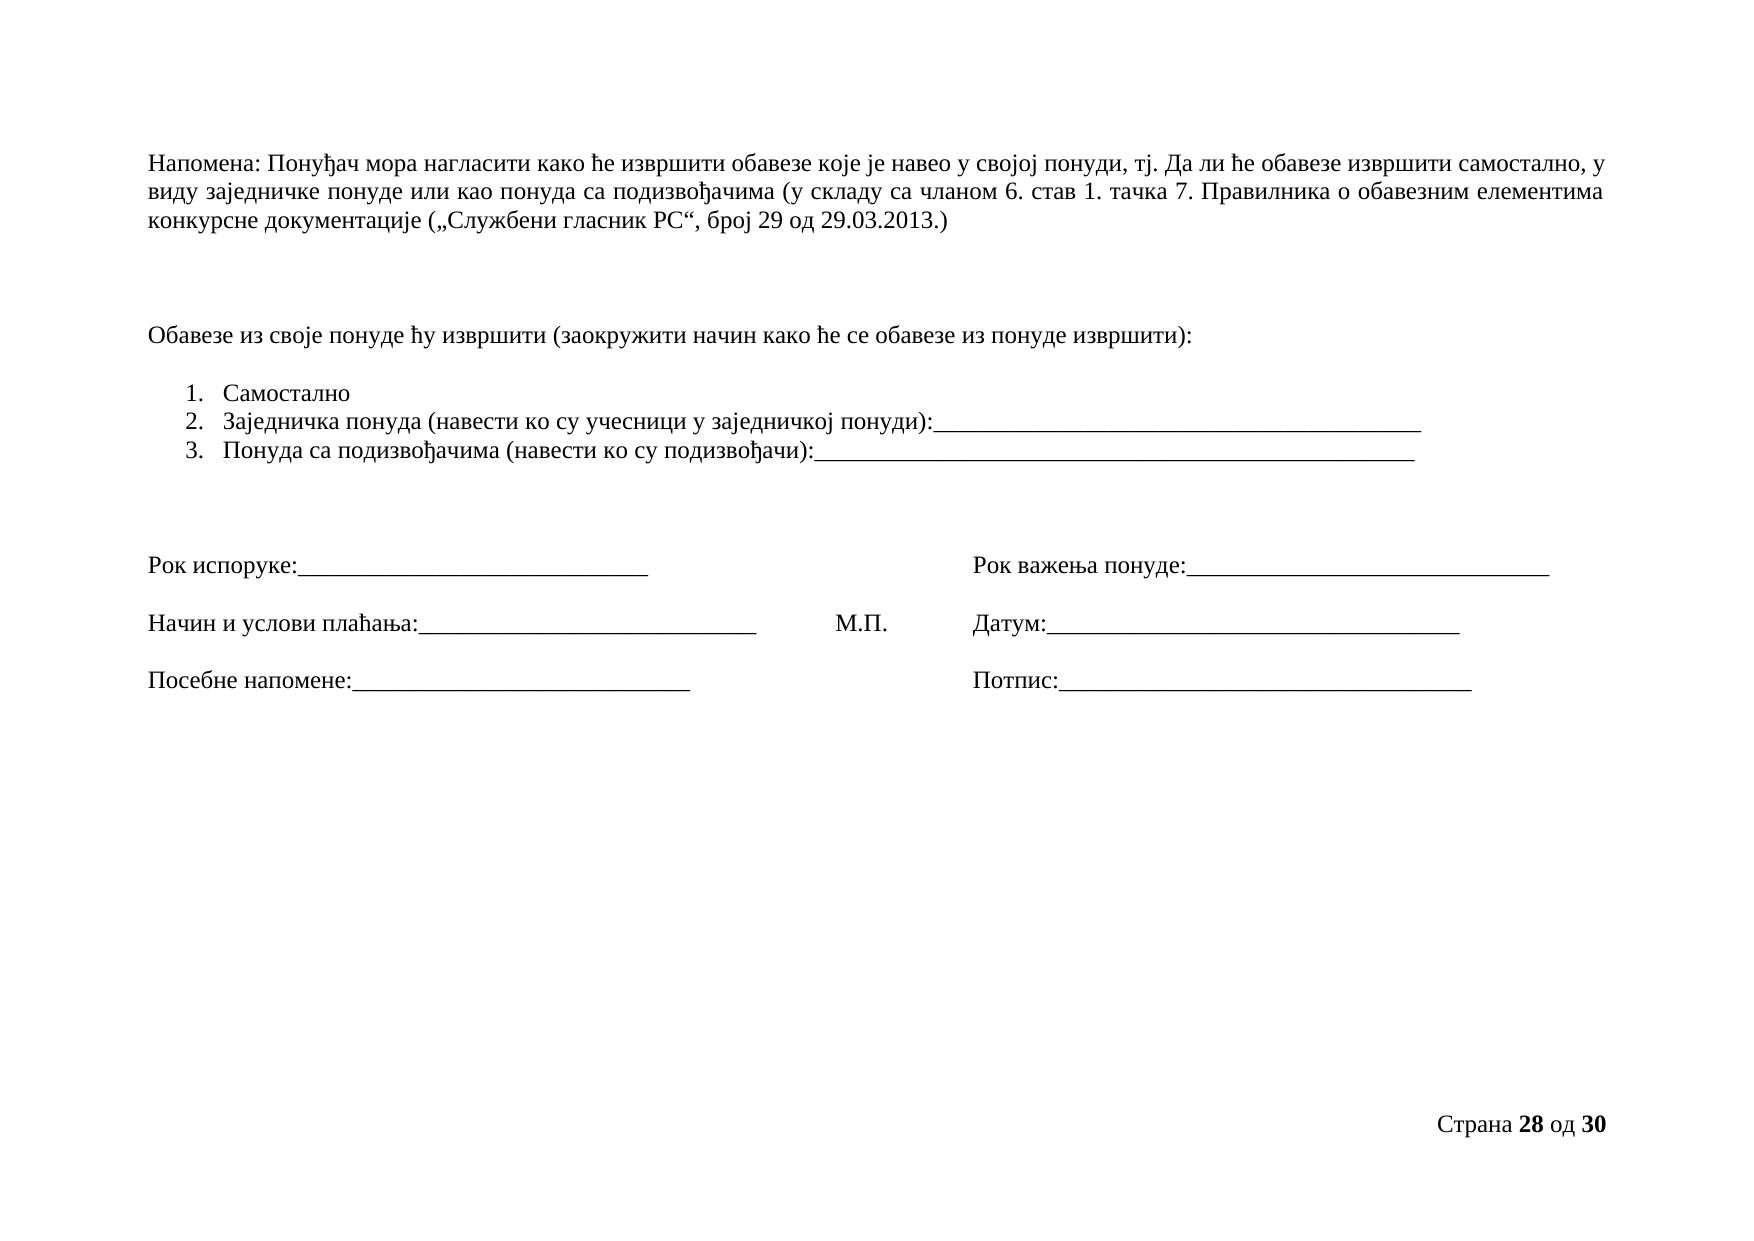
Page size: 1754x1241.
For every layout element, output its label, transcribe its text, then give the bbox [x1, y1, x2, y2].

list Самостално [185, 378, 1606, 406]
list Заједничка понуда (навести ко су учесници у заједничкој понуди):_______________________________________ [185, 406, 1606, 435]
text Начин и услови плаћања:___________________________ М.П. Датум:_________________________________ [148, 608, 1606, 636]
text Рок испоруке:____________________________ Рок важења понуде:_____________________________ [148, 550, 1606, 579]
text Обавезе из своје понуде ћу извршити (заокружити начин како ће се обавезе из понуде извршити): [148, 320, 1606, 349]
list Понуда са подизвођачима (навести ко су подизвођачи):________________________________________________ [185, 435, 1606, 464]
text Посебне напомене:___________________________ Потпис:_________________________________ [148, 665, 1606, 694]
text Напомена: Понуђач мора нагласити како ће извршити обавезе које је навео у својој понуди, тј. Да ли ће обавезе извршити самостално, у виду заједничке понуде или као понуда са подизвођачима (у складу са чланом 6. став 1. тачка 7. Правилника о обавезним елементима конкурсне документације („Службени гласник РС“, број 29 од 29.03.2013.) [148, 148, 1606, 234]
